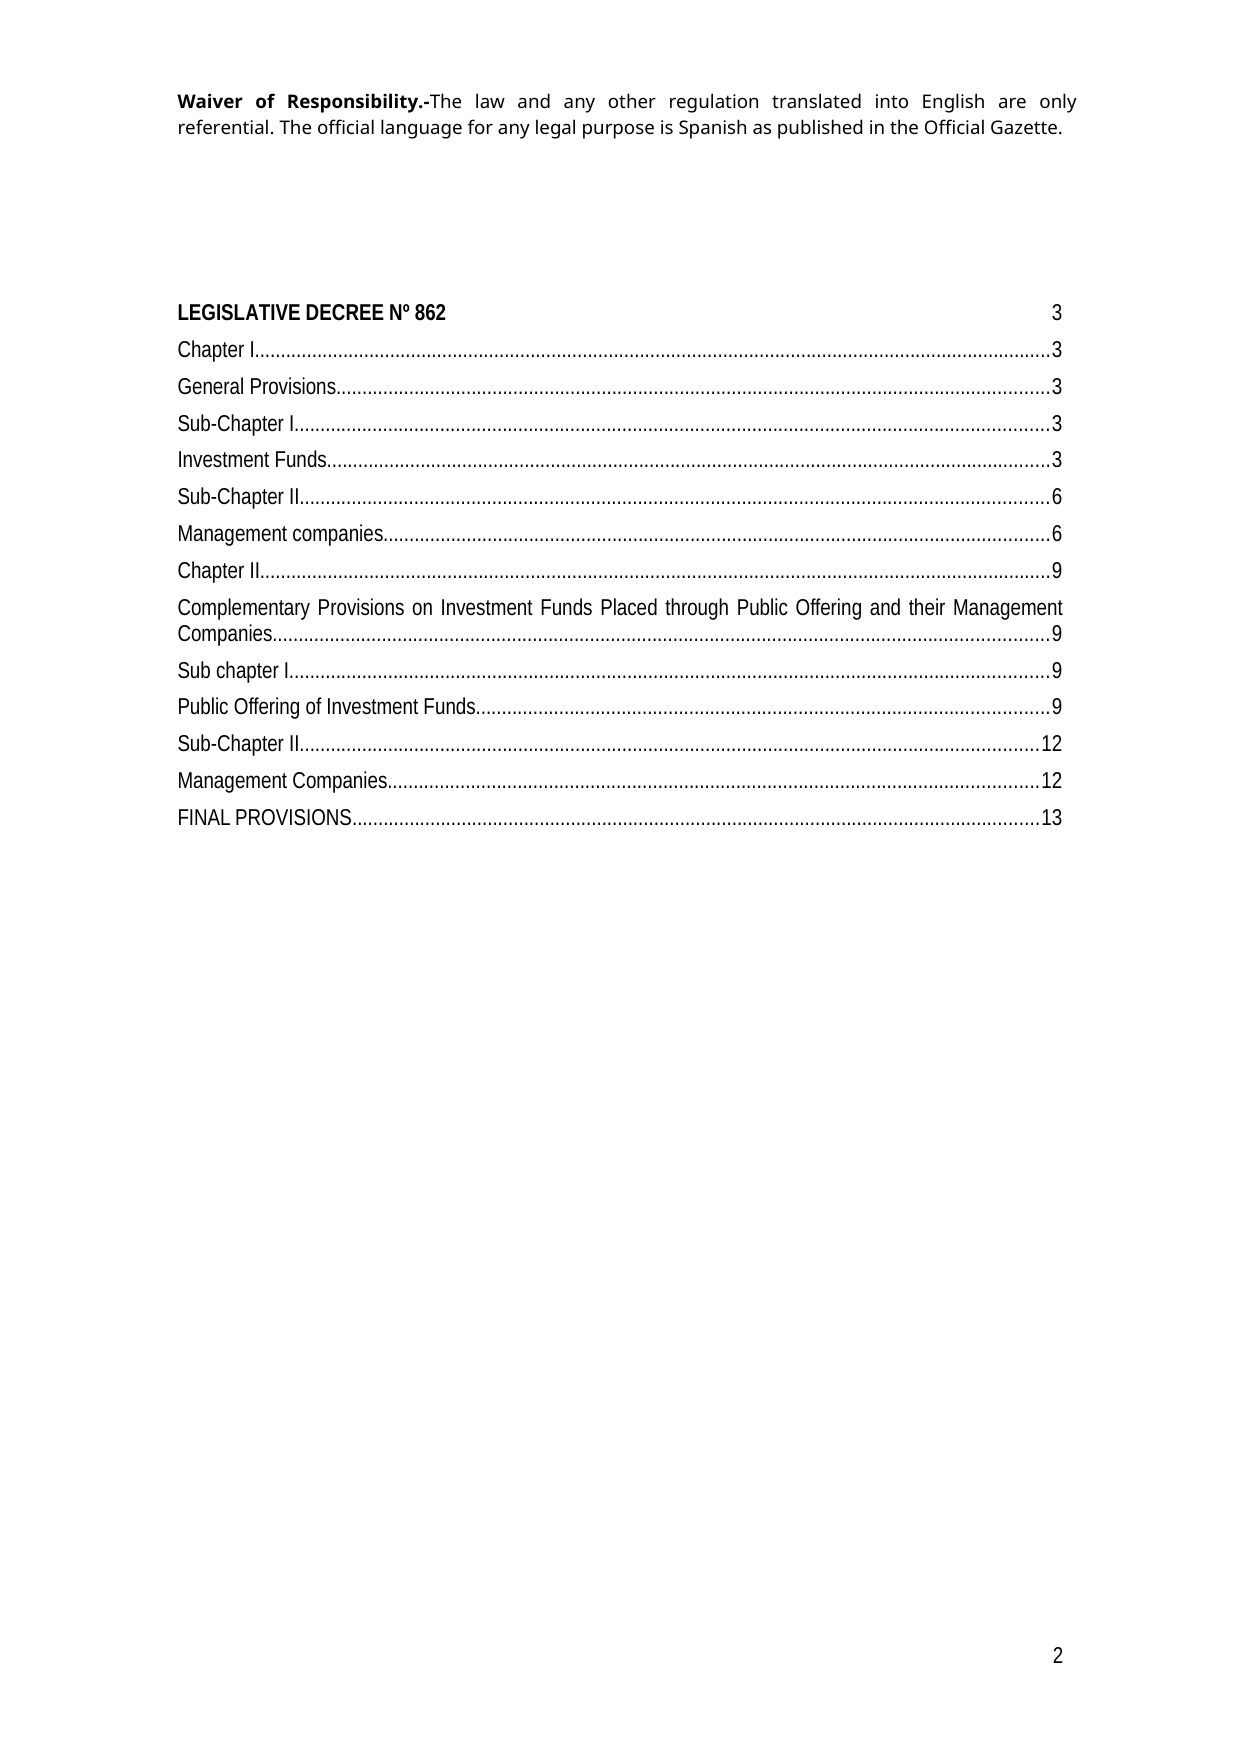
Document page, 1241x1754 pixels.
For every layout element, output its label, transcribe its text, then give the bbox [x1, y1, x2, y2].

text Sub-Chapter II 12 [177, 730, 1063, 756]
text General Provisions 3 [177, 373, 1063, 399]
text Sub chapter I 9 [177, 657, 1063, 683]
text Chapter II 9 [177, 557, 1063, 583]
text Management Companies 12 [177, 767, 1063, 793]
text Management companies 6 [177, 520, 1063, 546]
text Public Offering of Investment Funds 9 [177, 693, 1063, 720]
text Sub-Chapter II 6 [177, 483, 1063, 509]
text Sub-Chapter I 3 [177, 409, 1063, 436]
text Complementary Provisions on Investment Funds Placed through Public Offering and their Management Companies 9 [177, 593, 1063, 646]
text LEGISLATIVE DECREE Nº 862 3 [177, 299, 1063, 326]
text FINAL PROVISIONS 13 [177, 804, 1063, 830]
text Investment Funds 3 [177, 446, 1063, 473]
text Chapter I 3 [177, 336, 1063, 362]
